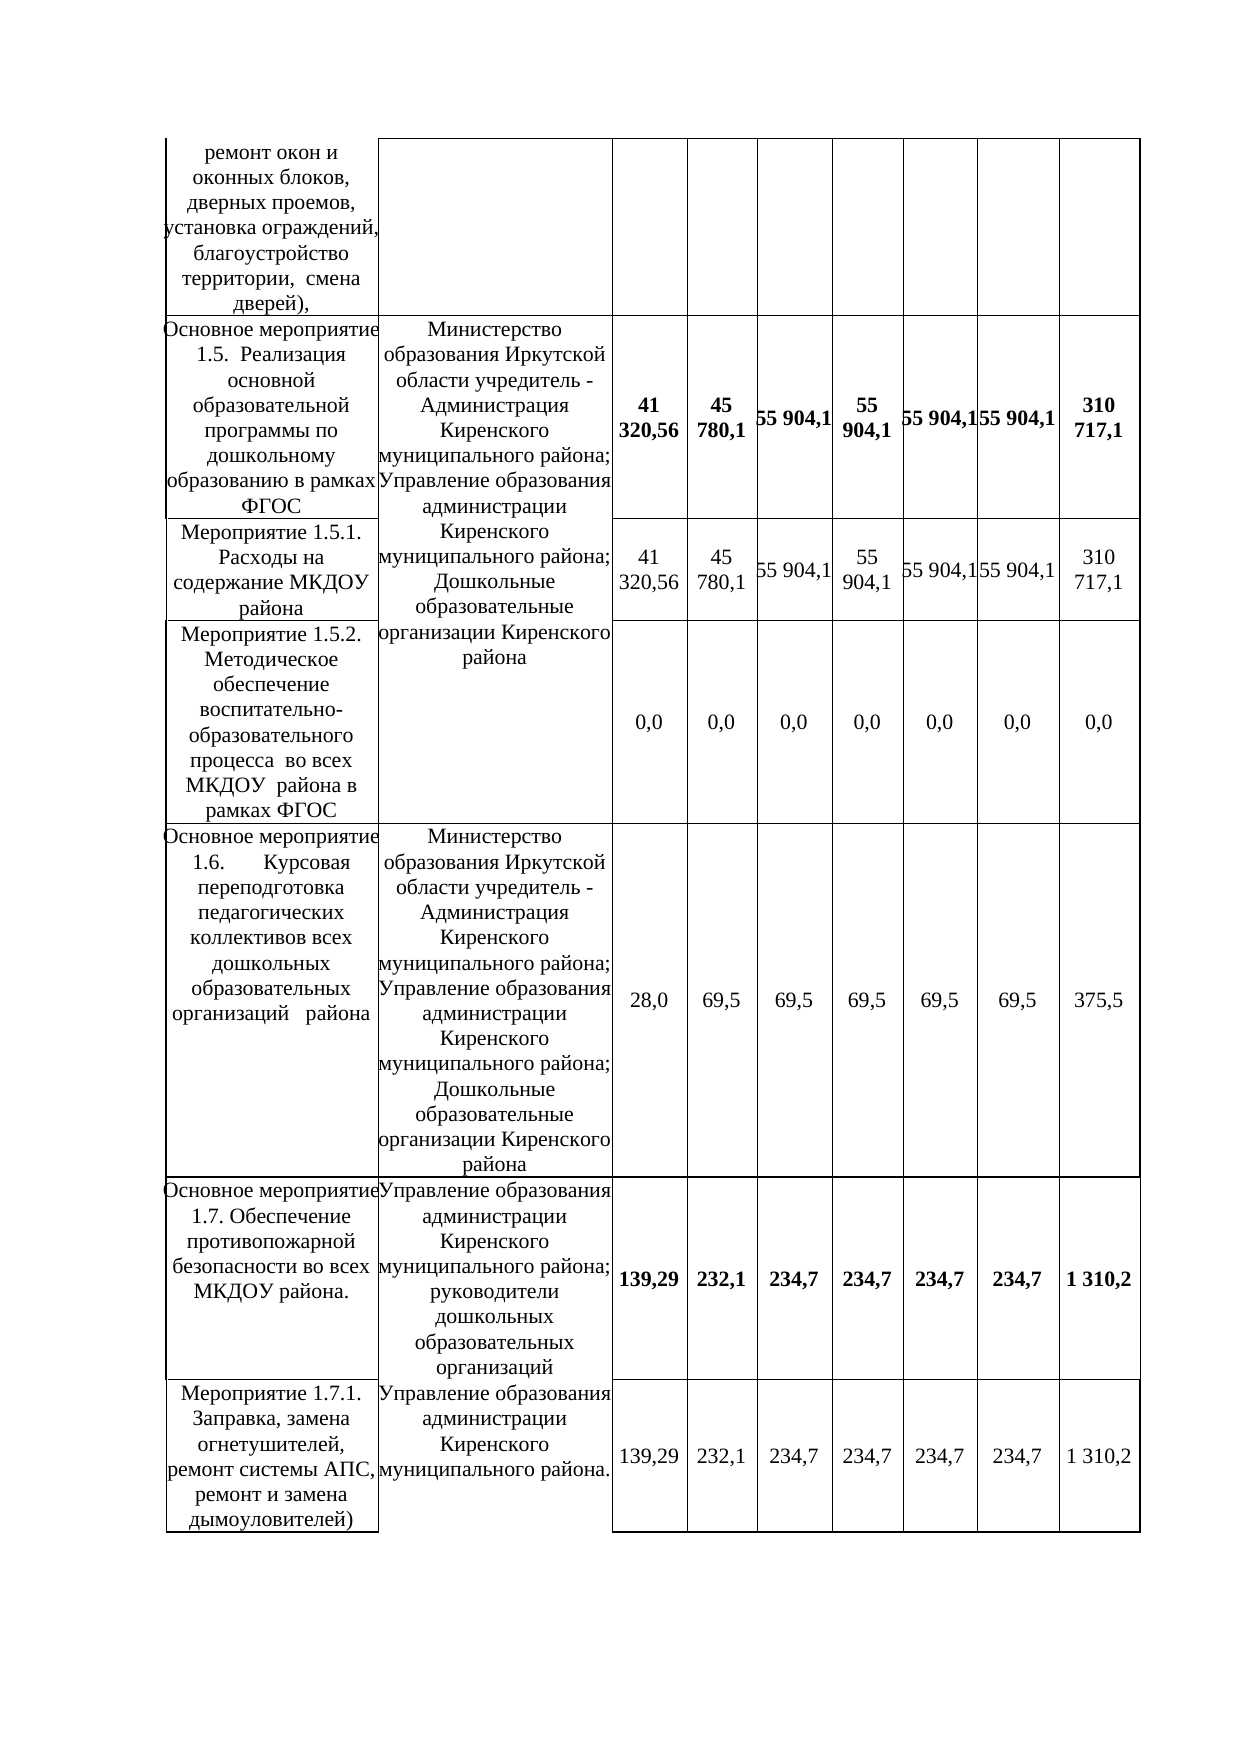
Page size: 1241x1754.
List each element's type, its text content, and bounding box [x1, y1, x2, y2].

table_cell 41 320,56 [613, 519, 687, 620]
table_cell 41 320,56 [613, 316, 687, 518]
table_cell 234,7 [758, 1178, 832, 1379]
table_cell 55 904,1 [904, 519, 977, 620]
table_cell Основное мероприятие 1.7. Обеспечение противопожарной безопасности во всех МКДОУ района. [167, 1178, 378, 1379]
table_cell 45 780,1 [688, 316, 757, 518]
table_cell 1 310,2 [1060, 1178, 1140, 1379]
table_cell 234,7 [833, 1380, 903, 1531]
table_cell 55 904,1 [978, 316, 1059, 518]
table_cell Мероприятие 1.5.2. Методическое обеспечение воспитательно-образовательного процесса во всех МКДОУ района в рамках ФГОС [167, 621, 378, 822]
table_cell 0,0 [833, 621, 903, 822]
table_cell Управление образования администрации Киренского муниципального района; руководители дошкольных образовательных организаций [379, 1178, 612, 1379]
table_cell 0,0 [688, 621, 757, 822]
table_cell 375,5 [1060, 824, 1139, 1176]
table_cell 55 904,1 [833, 519, 903, 620]
table_cell Основное мероприятие 1.5. Реализация основной образовательной программы по дошкольному образованию в рамках ФГОС [167, 316, 378, 518]
table_cell 234,7 [978, 1178, 1059, 1379]
table_cell Основное мероприятие 1.6. Курсовая переподготовка педагогических коллективов всех дошкольных образовательных организаций района [167, 824, 378, 1176]
table_cell 234,7 [904, 1380, 977, 1531]
table_cell 310 717,1 [1060, 519, 1139, 620]
table_cell 0,0 [1060, 621, 1139, 822]
table_cell 0,0 [758, 621, 832, 822]
table_cell Министерство образования Иркутской области учредитель - Администрация Киренского муниципального района; Управление образования администрации Киренского муниципального района; Дошкольные образовательные организации Киренского района [379, 824, 612, 1176]
table_cell 69,5 [688, 824, 757, 1176]
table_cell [379, 1379, 612, 1531]
table_cell 234,7 [978, 1380, 1059, 1531]
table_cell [167, 138, 378, 315]
table_cell 55 904,1 [978, 519, 1059, 620]
table_cell 234,7 [833, 1178, 903, 1379]
table_cell 0,0 [978, 621, 1059, 822]
table_cell Мероприятие 1.7.1. Заправка, замена огнетушителей, ремонт системы АПС, ремонт и замена дымоуловителей) [167, 1380, 378, 1531]
table_cell 55 904,1 [833, 316, 903, 518]
table_cell 69,5 [833, 824, 903, 1176]
table_cell 139,29 [613, 1380, 687, 1531]
table_cell 55 904,1 [758, 519, 832, 620]
table_cell 69,5 [978, 824, 1059, 1176]
table_cell 139,29 [613, 1178, 687, 1379]
table_cell 0,0 [613, 621, 687, 822]
table_cell Министерство образования Иркутской области учредитель - Администрация Киренского муниципального района; Управление образования администрации Киренского муниципального района; Дошкольные образовательные организации Киренского района [379, 316, 612, 822]
table_cell 310 717,1 [1060, 316, 1139, 518]
table_cell Мероприятие 1.5.1. Расходы на содержание МКДОУ района [167, 519, 378, 620]
table_cell 55 904,1 [904, 316, 977, 518]
table_cell 234,7 [758, 1380, 832, 1531]
table_cell 232,1 [688, 1380, 757, 1531]
table_cell 55 904,1 [758, 316, 832, 518]
table_cell 69,5 [904, 824, 977, 1176]
table_cell 28,0 [613, 824, 687, 1176]
table_cell 234,7 [904, 1178, 977, 1379]
table_cell 232,1 [688, 1178, 757, 1379]
table_cell 0,0 [904, 621, 977, 822]
table_cell 1 310,2 [1060, 1380, 1139, 1531]
table_cell 45 780,1 [688, 519, 757, 620]
table_cell 69,5 [758, 824, 832, 1176]
